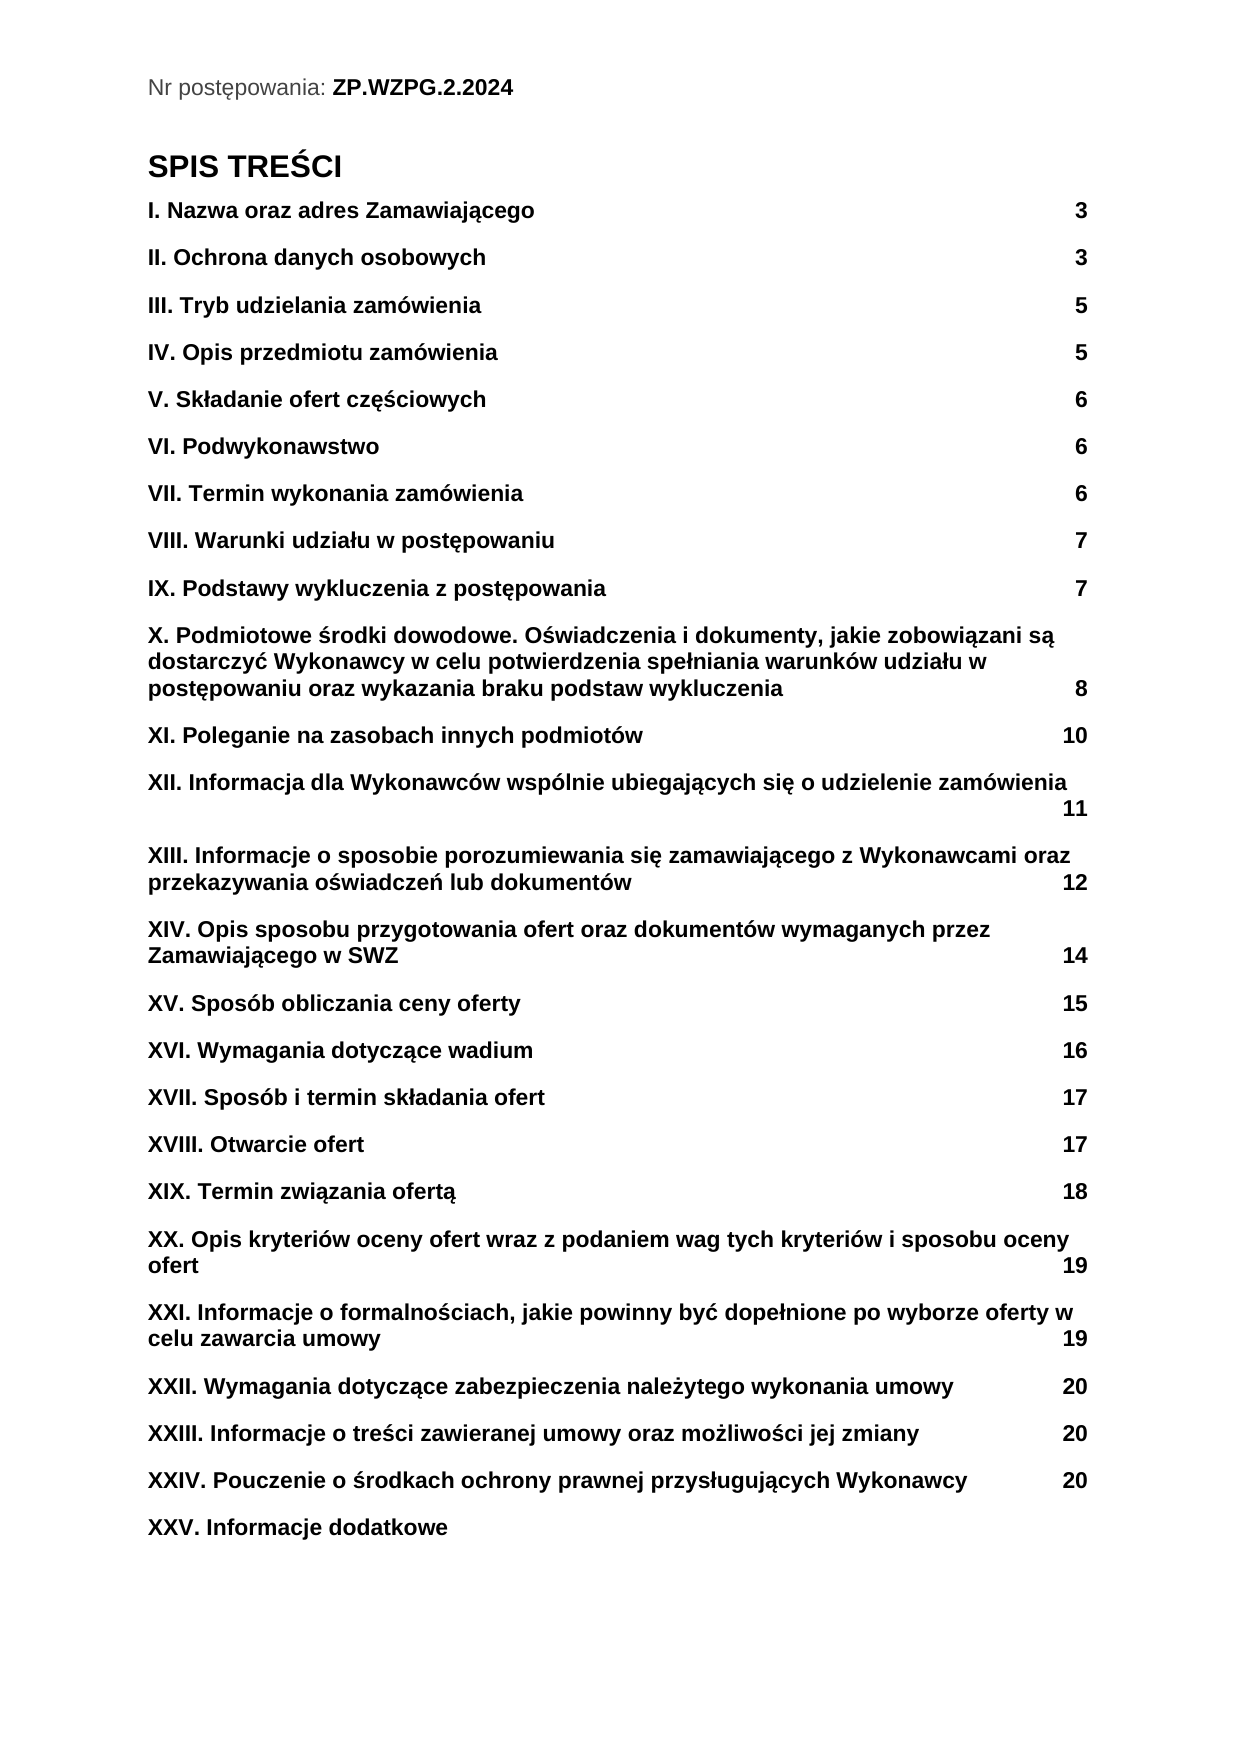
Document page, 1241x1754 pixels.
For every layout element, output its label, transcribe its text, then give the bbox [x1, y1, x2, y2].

text SPIS TREŚCI [148, 148, 1093, 183]
